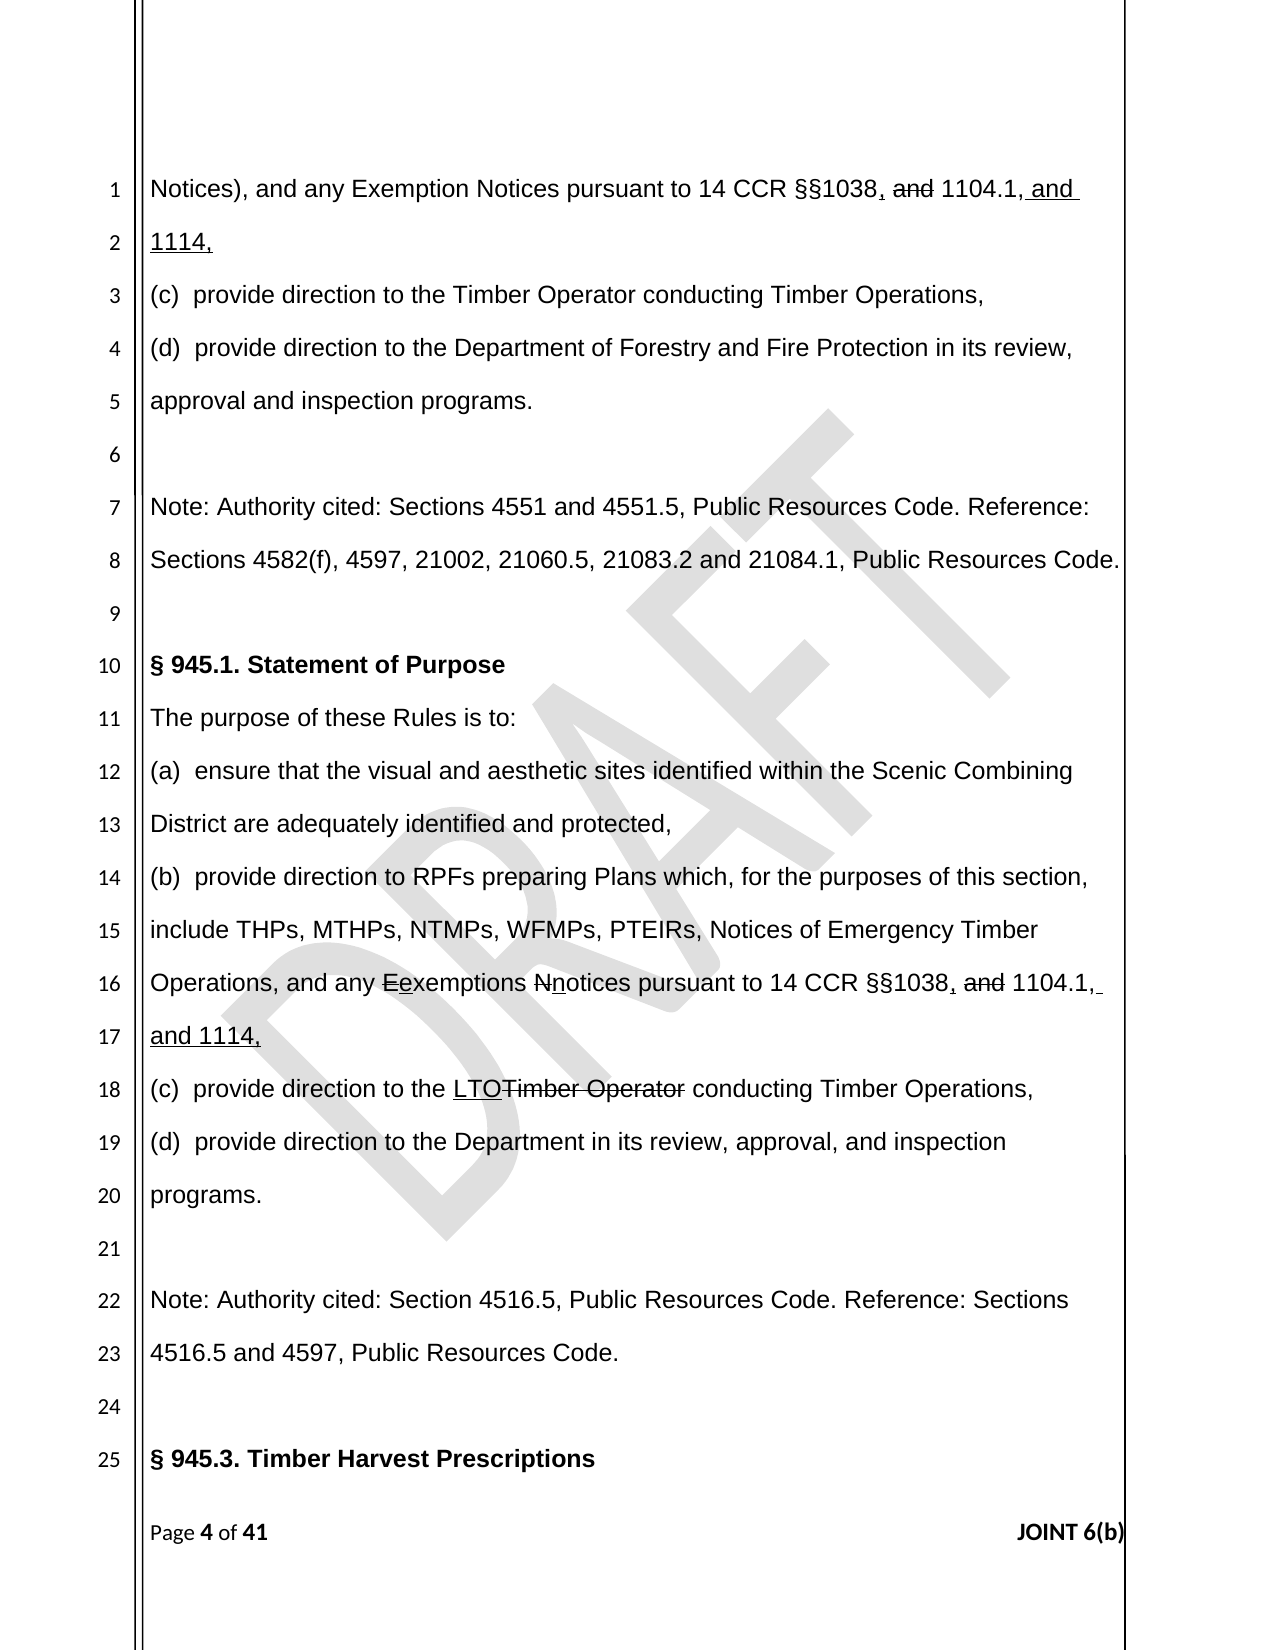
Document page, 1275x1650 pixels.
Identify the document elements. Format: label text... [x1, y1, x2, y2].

text (c) provide direction to the LTOTimber Operator conducting Timber Operations, [150, 1049, 1125, 1102]
text (d) provide direction to the Department of Forestry and Fire Protection in its review, approval and inspection programs. [150, 309, 1125, 414]
text (a) ensure that the visual and aesthetic sites identified within the Scenic Combining District are adequately identified and protected, [150, 732, 1125, 838]
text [150, 150, 1125, 256]
text § 945.3. Timber Harvest Prescriptions [150, 1420, 1125, 1473]
text Note: Authority cited: Section 4516.5, Public Resources Code. Reference: Sections 4516.5 and 4597, Public Resources Code. [150, 1261, 1125, 1367]
text (d) provide direction to the Department in its review, approval, and inspection programs. [150, 1102, 1125, 1208]
text (b) provide direction to RPFs preparing Plans which, for the purposes of this section, include THPs, MTHPs, NTMPs, WFMPs, PTEIRs, Notices of Emergency Timber Operations, and any Eexemptions Nnotices pursuant to 14 CCR §§1038, and 1104.1, and 1114, [150, 838, 1125, 1049]
text The purpose of these Rules is to: [150, 679, 1125, 732]
text (c) provide direction to the Timber Operator conducting Timber Operations, [150, 256, 1125, 309]
text § 945.1. Statement of Purpose [150, 626, 1125, 679]
text Note: Authority cited: Sections 4551 and 4551.5, Public Resources Code. Reference: Sections 4582(f), 4597, 21002, 21060.5, 21083.2 and 21084.1, Public Resources Code. [150, 467, 1125, 573]
